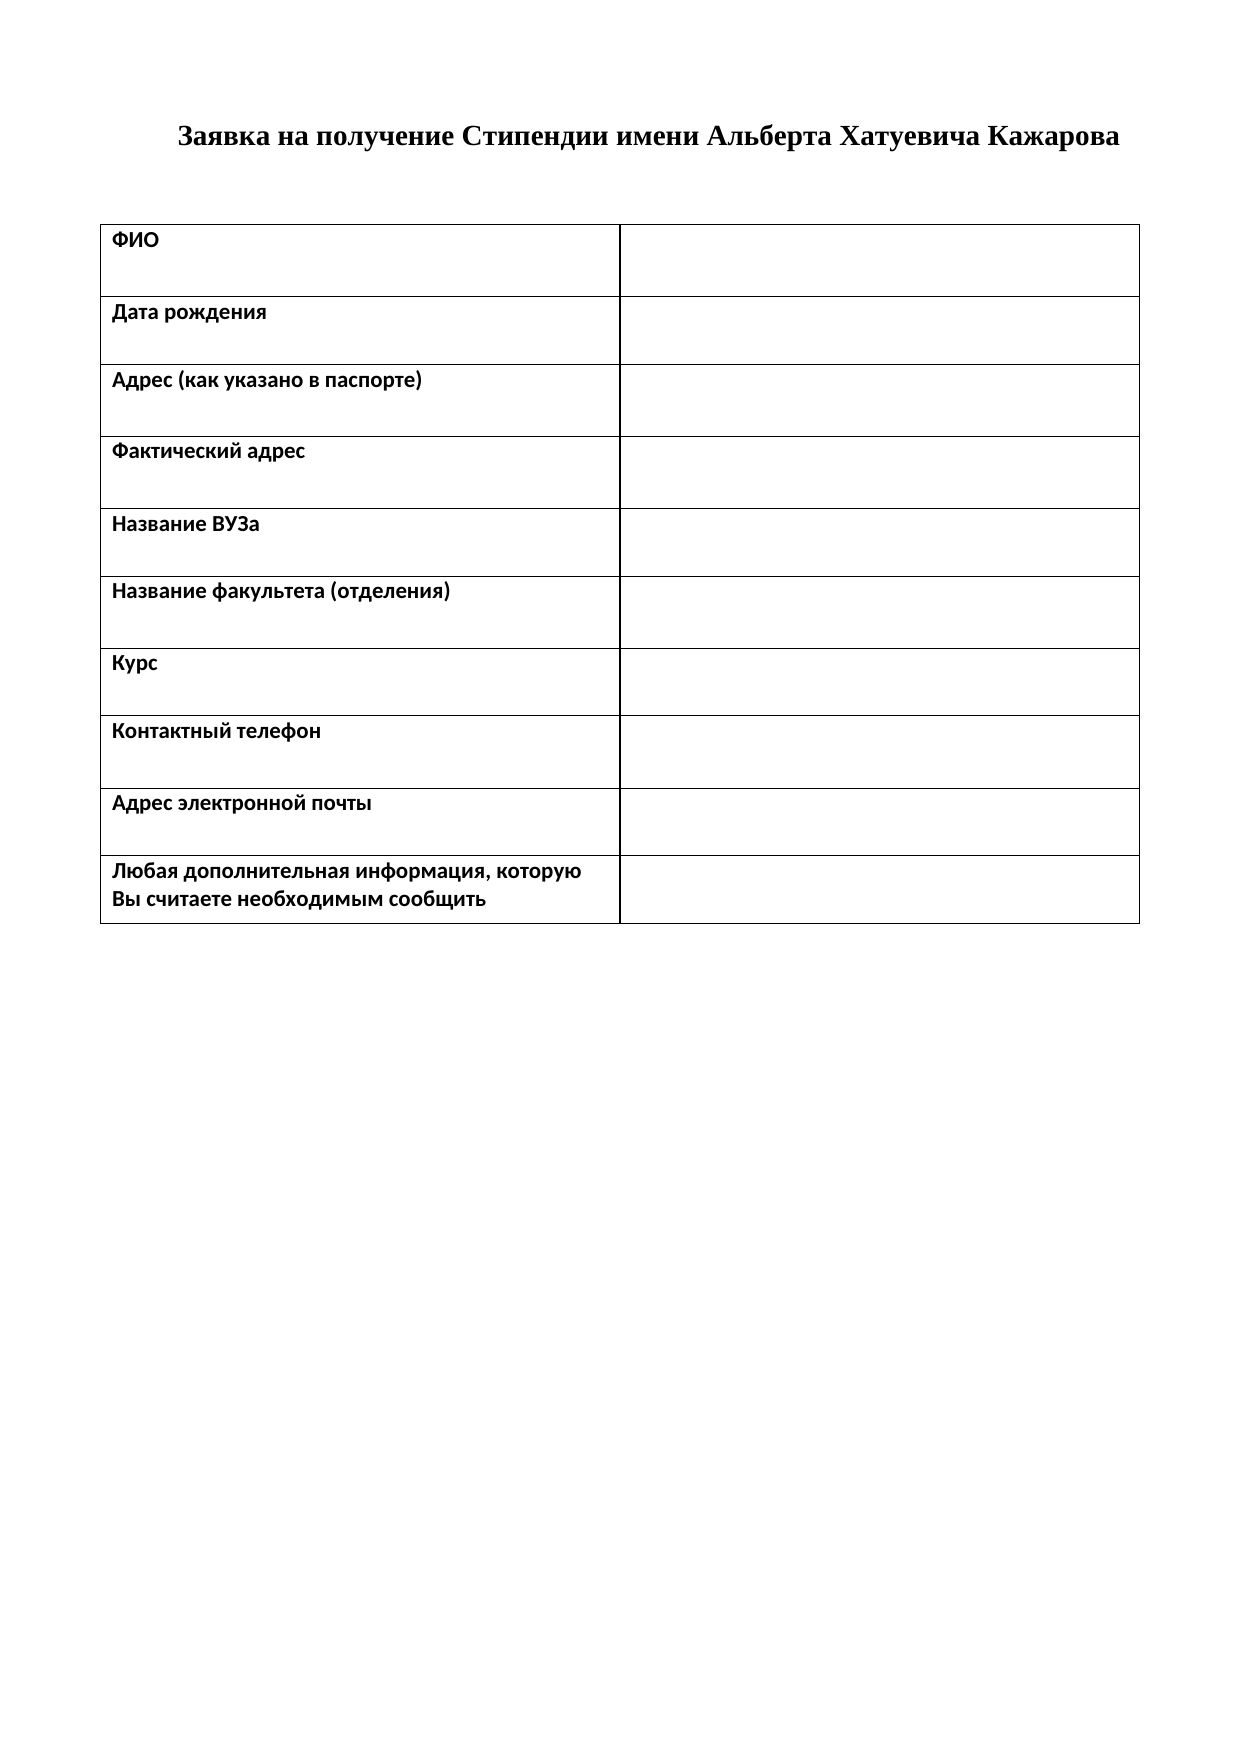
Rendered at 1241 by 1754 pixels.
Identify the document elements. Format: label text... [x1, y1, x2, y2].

table_cell [621, 649, 1139, 715]
table_cell Любая дополнительная информация, которую Вы считаете необходимым сообщить [101, 856, 619, 923]
table_cell Фактический адрес [101, 437, 619, 508]
table_cell [621, 437, 1139, 508]
text Заявка на получение Стипендии имени Альберта Хатуевича Кажарова [177, 118, 1152, 152]
table_cell Контактный телефон [101, 716, 619, 787]
table_cell [621, 509, 1139, 576]
table_header ФИО [101, 225, 619, 296]
table_cell [621, 577, 1139, 647]
table_cell [621, 856, 1139, 923]
table_cell [621, 297, 1139, 364]
table_cell [621, 716, 1139, 787]
table_cell [621, 365, 1139, 436]
table_cell Дата рождения [101, 297, 619, 364]
table_cell Адрес (как указано в паспорте) [101, 365, 619, 436]
table_cell Курс [101, 649, 619, 715]
table_cell Адрес электронной почты [101, 789, 619, 855]
table_cell Название ВУЗа [101, 509, 619, 576]
table_header [621, 225, 1139, 296]
table_cell Название факультета (отделения) [101, 577, 619, 647]
table_cell [621, 789, 1139, 855]
